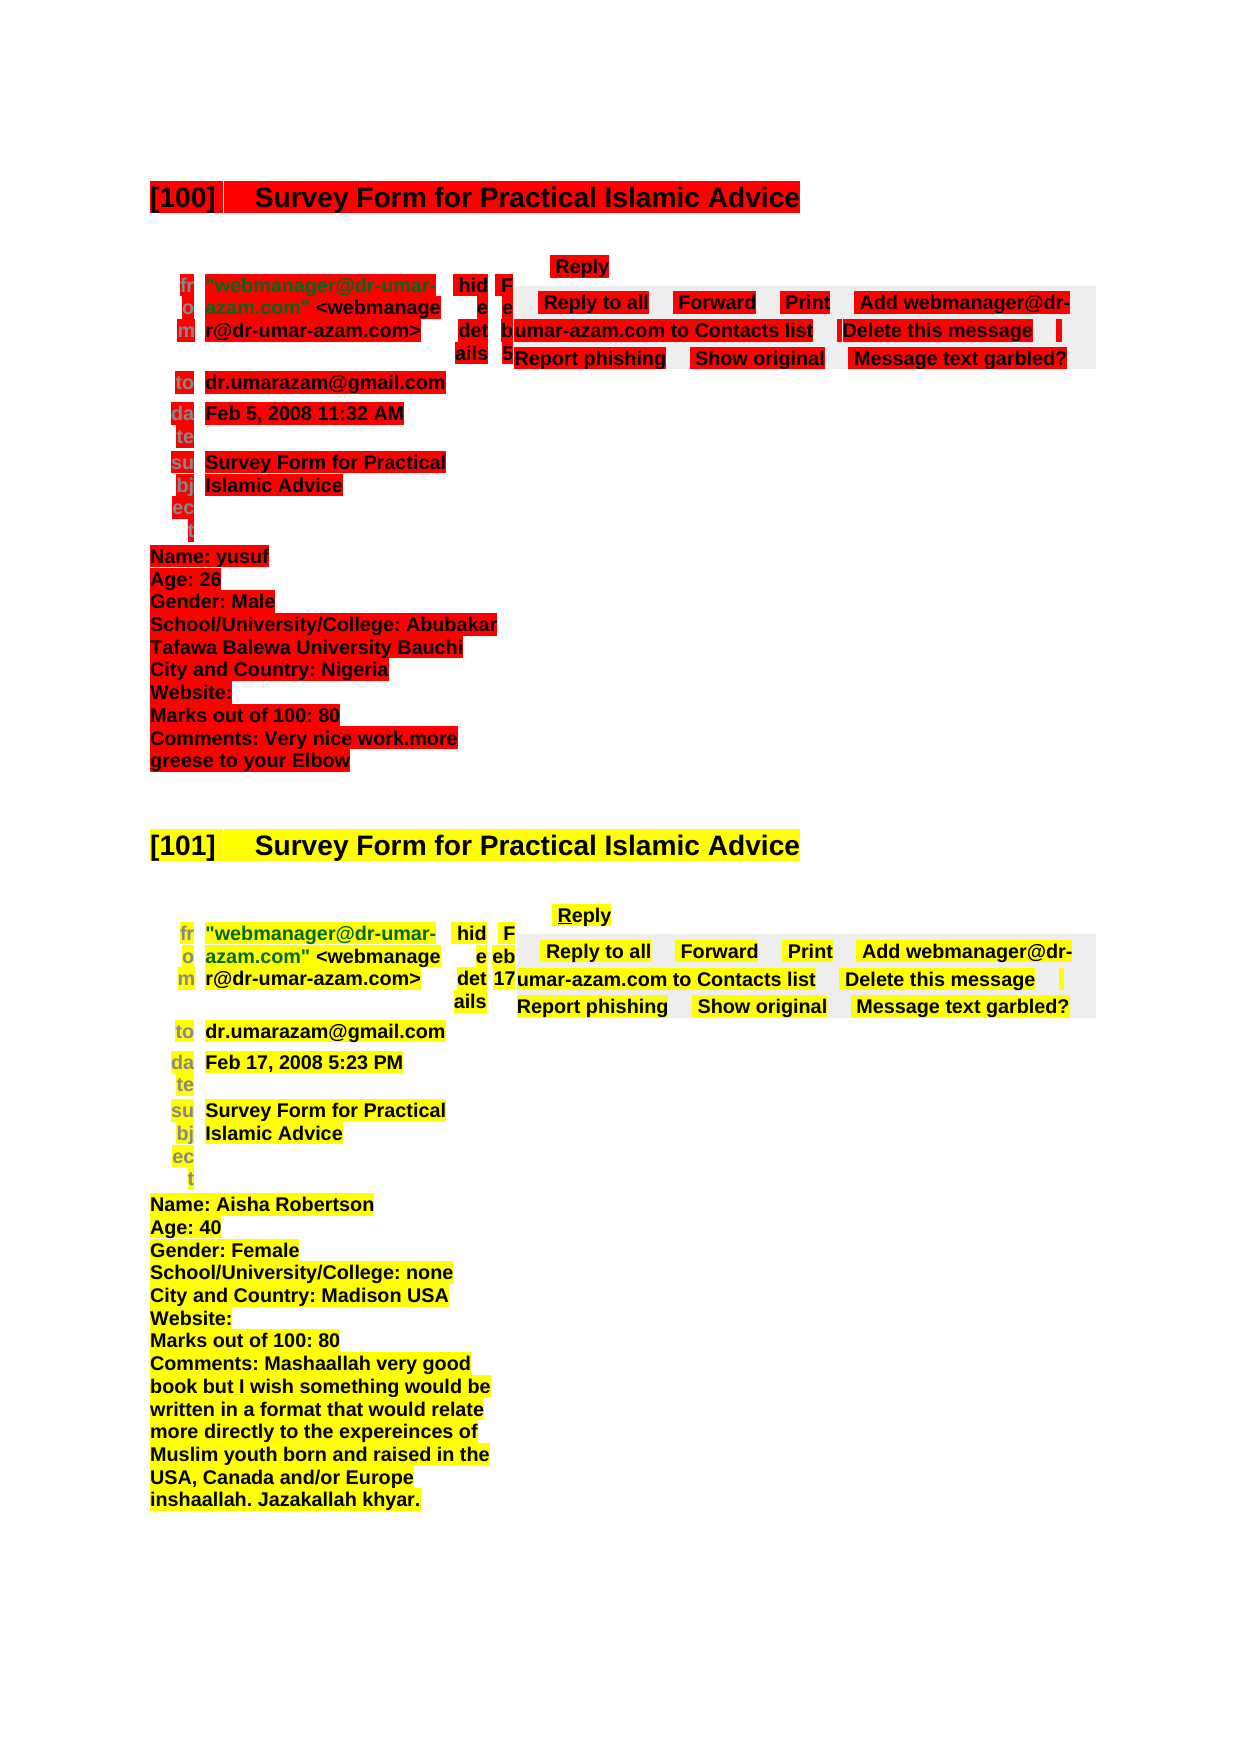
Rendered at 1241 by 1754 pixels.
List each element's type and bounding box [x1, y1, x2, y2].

table_cell [149, 150, 1098, 1598]
